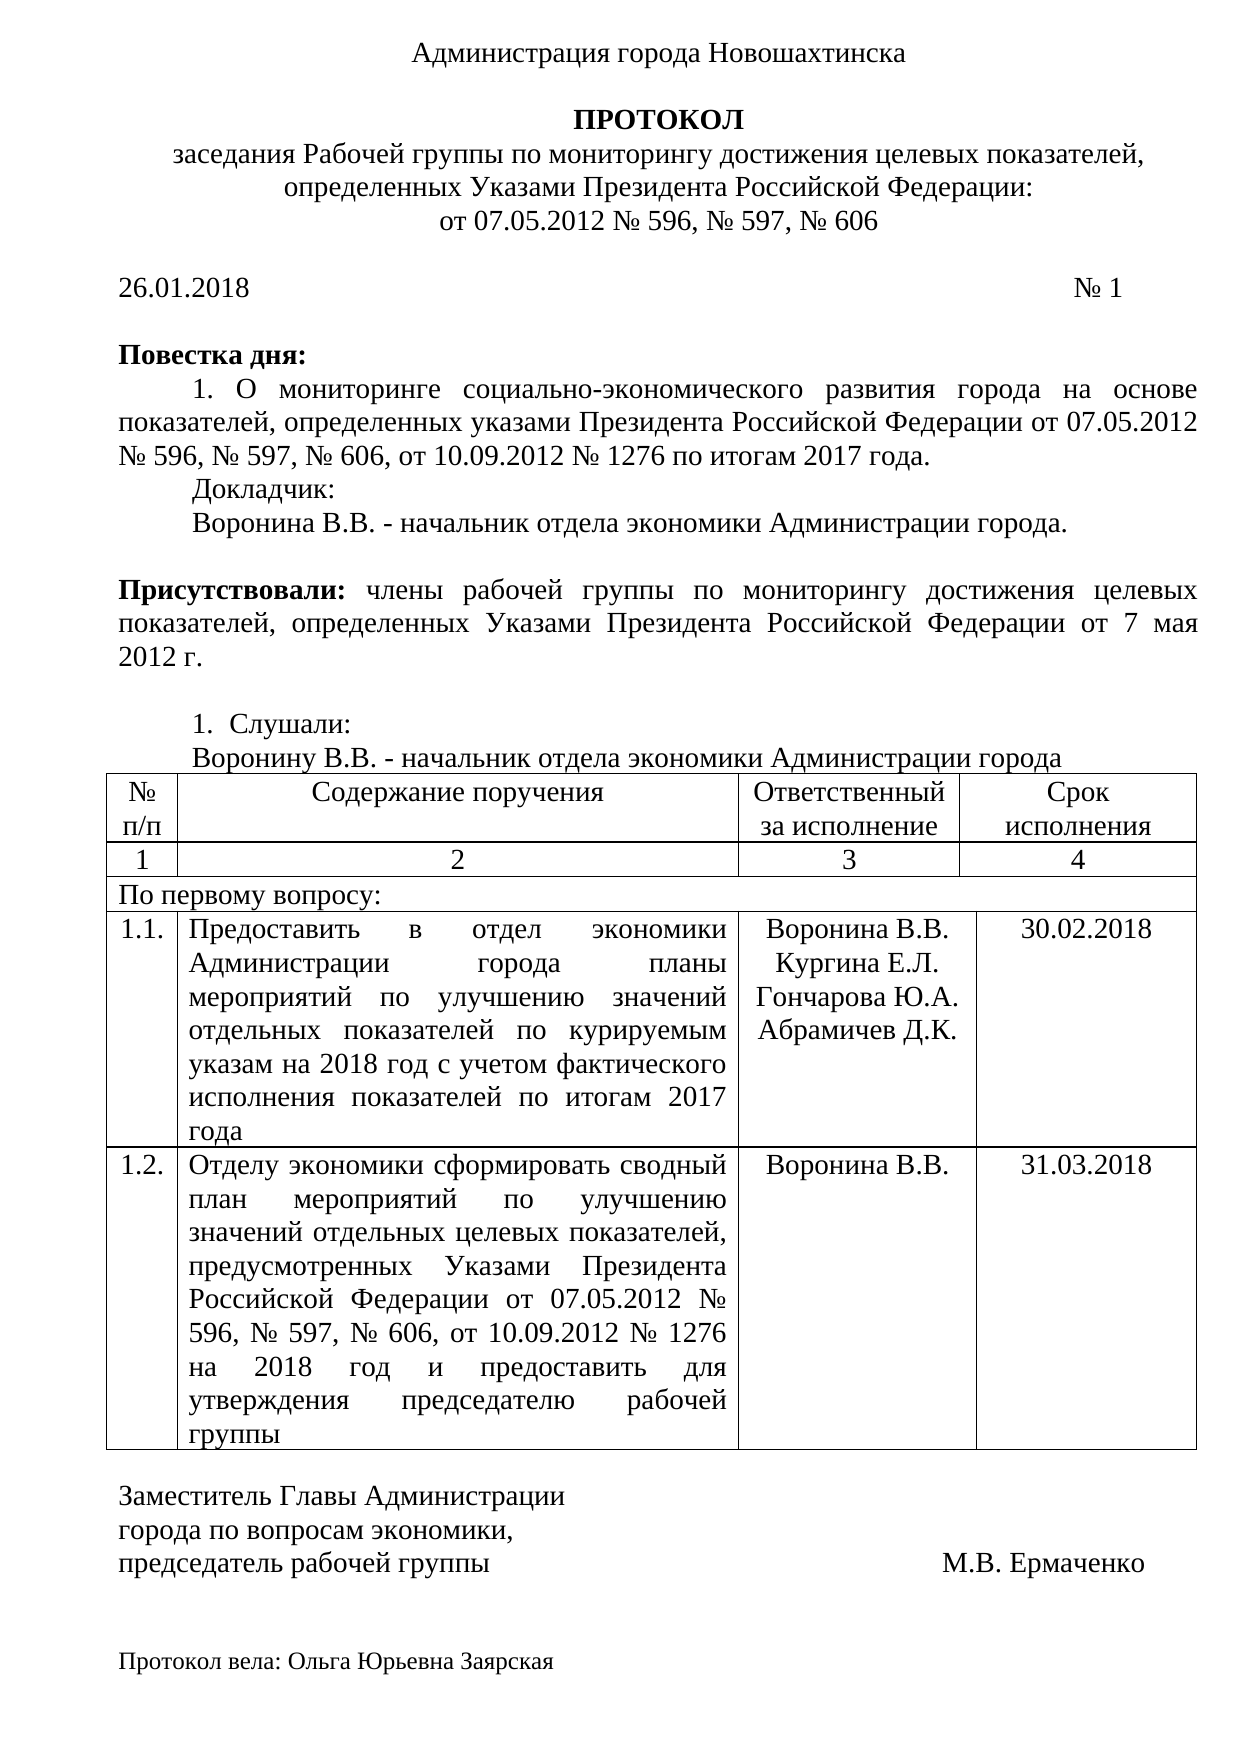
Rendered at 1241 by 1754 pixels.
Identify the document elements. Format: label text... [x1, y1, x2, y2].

table_header № п/п [107, 774, 177, 841]
table_cell Воронина В.В. Кургина Е.Л. Гончарова Ю.А. Абрамичев Д.К. [739, 912, 976, 1146]
text города по вопросам экономики, [118, 1512, 1199, 1546]
table_cell 30.02.2018 [977, 912, 1196, 1146]
table_cell Предоставить в отдел экономики Администрации города планы мероприятий по улучшению значений отдельных показателей по курируемым указам на 2018 год с учетом фактического исполнения показателей по итогам 2017 года [178, 912, 738, 1146]
text Докладчик: [118, 471, 1199, 505]
text заседания Рабочей группы по мониторингу достижения целевых показателей, определенных Указами Президента Российской Федерации: [118, 136, 1199, 203]
table_cell Воронина В.В. [739, 1148, 976, 1449]
text от 07.05.2012 № 596, № 597, № 606 [118, 203, 1199, 237]
table_cell 4 [960, 843, 1196, 876]
table_header Срок исполнения [960, 774, 1196, 841]
text председатель рабочей группы М.В. Ермаченко [118, 1546, 1199, 1579]
table_cell 3 [739, 843, 959, 876]
table_header Содержание поручения [178, 774, 738, 841]
table_cell 31.03.2018 [977, 1148, 1196, 1449]
text Присутствовали: члены рабочей группы по мониторингу достижения целевых показателей, определенных Указами Президента Российской Федерации от 7 мая 2012 г. [118, 572, 1199, 673]
table_cell Отделу экономики сформировать сводный план мероприятий по улучшению значений отдельных целевых показателей, предусмотренных Указами Президента Российской Федерации от 07.05.2012 № 596, № 597, № 606, от 10.09.2012 № 1276 на 2018 год и предоставить для утверждения председателю рабочей группы [178, 1148, 738, 1449]
text 26.01.2018 № 1 [118, 270, 1199, 304]
text ПРОТОКОЛ [118, 102, 1199, 136]
text Воронина В.В. - начальник отдела экономики Администрации города. [118, 505, 1199, 538]
list Слушали: [192, 706, 1199, 740]
text Воронину В.В. - начальник отдела экономики Администрации города [118, 740, 1199, 773]
table_cell 1.2. [107, 1148, 177, 1449]
text Протокол вела: Ольга Юрьевна Заярская [118, 1646, 1199, 1675]
text 1. О мониторинге социально-экономического развития города на основе показателей, определенных указами Президента Российской Федерации от 07.05.2012 № 596, № 597, № 606, от 10.09.2012 № 1276 по итогам 2017 года. [118, 371, 1199, 471]
table_cell 2 [178, 843, 738, 876]
table_cell По первому вопросу: [107, 877, 1196, 911]
text Заместитель Главы Администрации [118, 1478, 1199, 1512]
text Повестка дня: [118, 337, 1199, 371]
table_cell 1.1. [107, 912, 177, 1146]
text Администрация города Новошахтинска [118, 35, 1199, 69]
table_cell 1 [107, 843, 177, 876]
table_header Ответственный за исполнение [739, 774, 959, 841]
